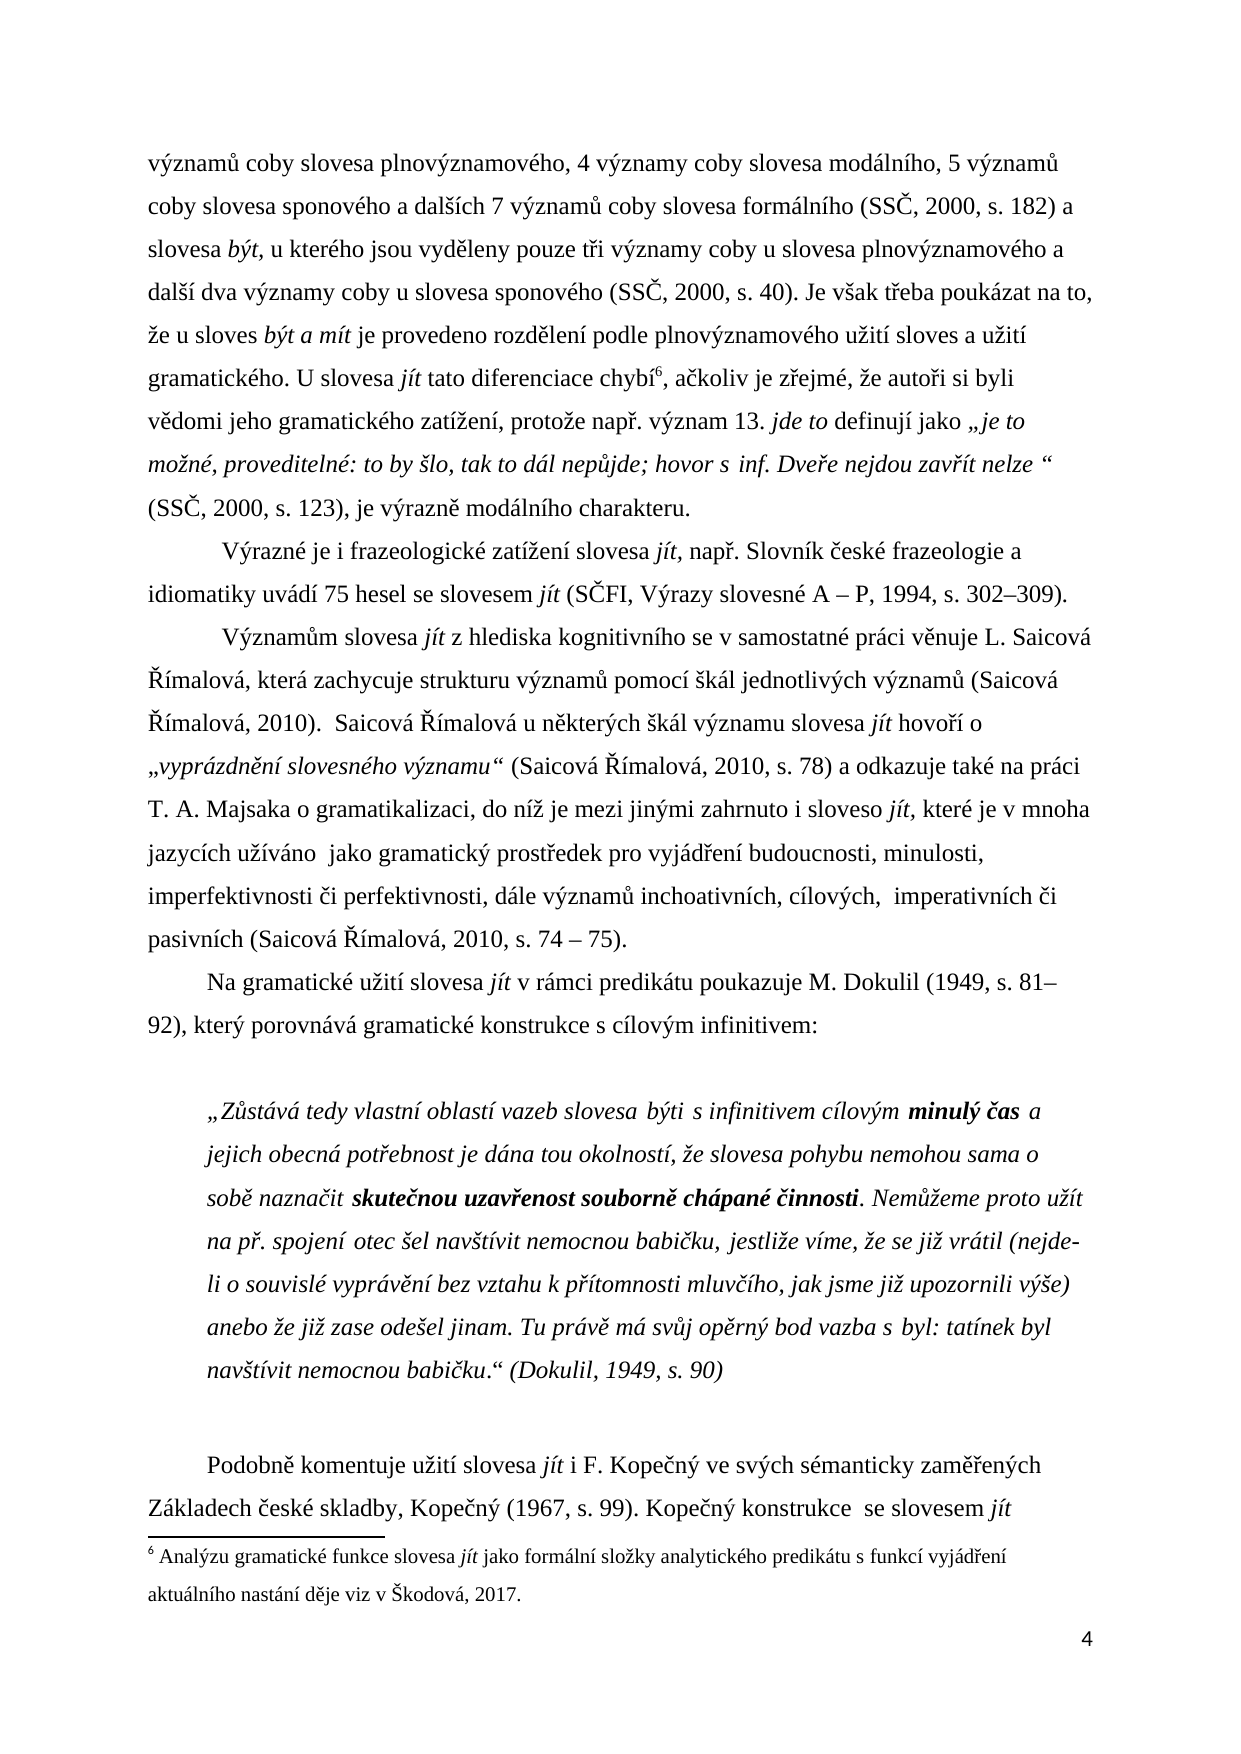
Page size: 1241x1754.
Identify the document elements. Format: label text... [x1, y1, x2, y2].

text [148, 148, 1093, 521]
text Významům slovesa jít z hlediska kognitivního se v samostatné práci věnuje L. Saicová Římalová, která zachycuje strukturu významů pomocí škál jednotlivých významů (Saicová Římalová, 2010). Saicová Římalová u některých škál významu slovesa jít hovoří o „vyprázdnění slovesného významu“ (Saicová Římalová, 2010, s. 78) a odkazuje také na práci T. A. Majsaka o gramatikalizaci, do níž je mezi jinými zahrnuto i sloveso jít, které je v mnoha jazycích užíváno jako gramatický prostředek pro vyjádření budoucnosti, minulosti, imperfektivnosti či perfektivnosti, dále významů inchoativních, cílových, imperativních či pasivních (Saicová Římalová, 2010, s. 74 – 75). [148, 622, 1093, 953]
text Výrazné je i frazeologické zatížení slovesa jít, např. Slovník české frazeologie a idiomatiky uvádí 75 hesel se slovesem jít (SČFI, Výrazy slovesné A – P, 1994, s. 302–309). [148, 536, 1093, 608]
text „Zůstává tedy vlastní oblastí vazeb slovesa býti s infinitivem cílovým minulý čas a jejich obecná potřebnost je dána tou okolností, že slovesa pohybu nemohou sama o sobě naznačit skutečnou uzavřenost souborně chápané činnosti. Nemůžeme proto užít na př. spojení otec šel navštívit nemocnou babičku, jestliže víme, že se již vrátil (nejde-li o souvislé vyprávění bez vztahu k přítomnosti mluvčího, jak jsme již upozornili výše) anebo že již zase odešel jinam. Tu právě má svůj opěrný bod vazba s byl: tatínek byl navštívit nemocnou babičku.“ (Dokulil, 1949, s. 90) [207, 1096, 1093, 1384]
text Na gramatické užití slovesa jít v rámci predikátu poukazuje M. Dokulil (1949, s. 81–92), který porovnává gramatické konstrukce s cílovým infinitivem: [148, 967, 1093, 1039]
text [148, 1450, 1093, 1522]
